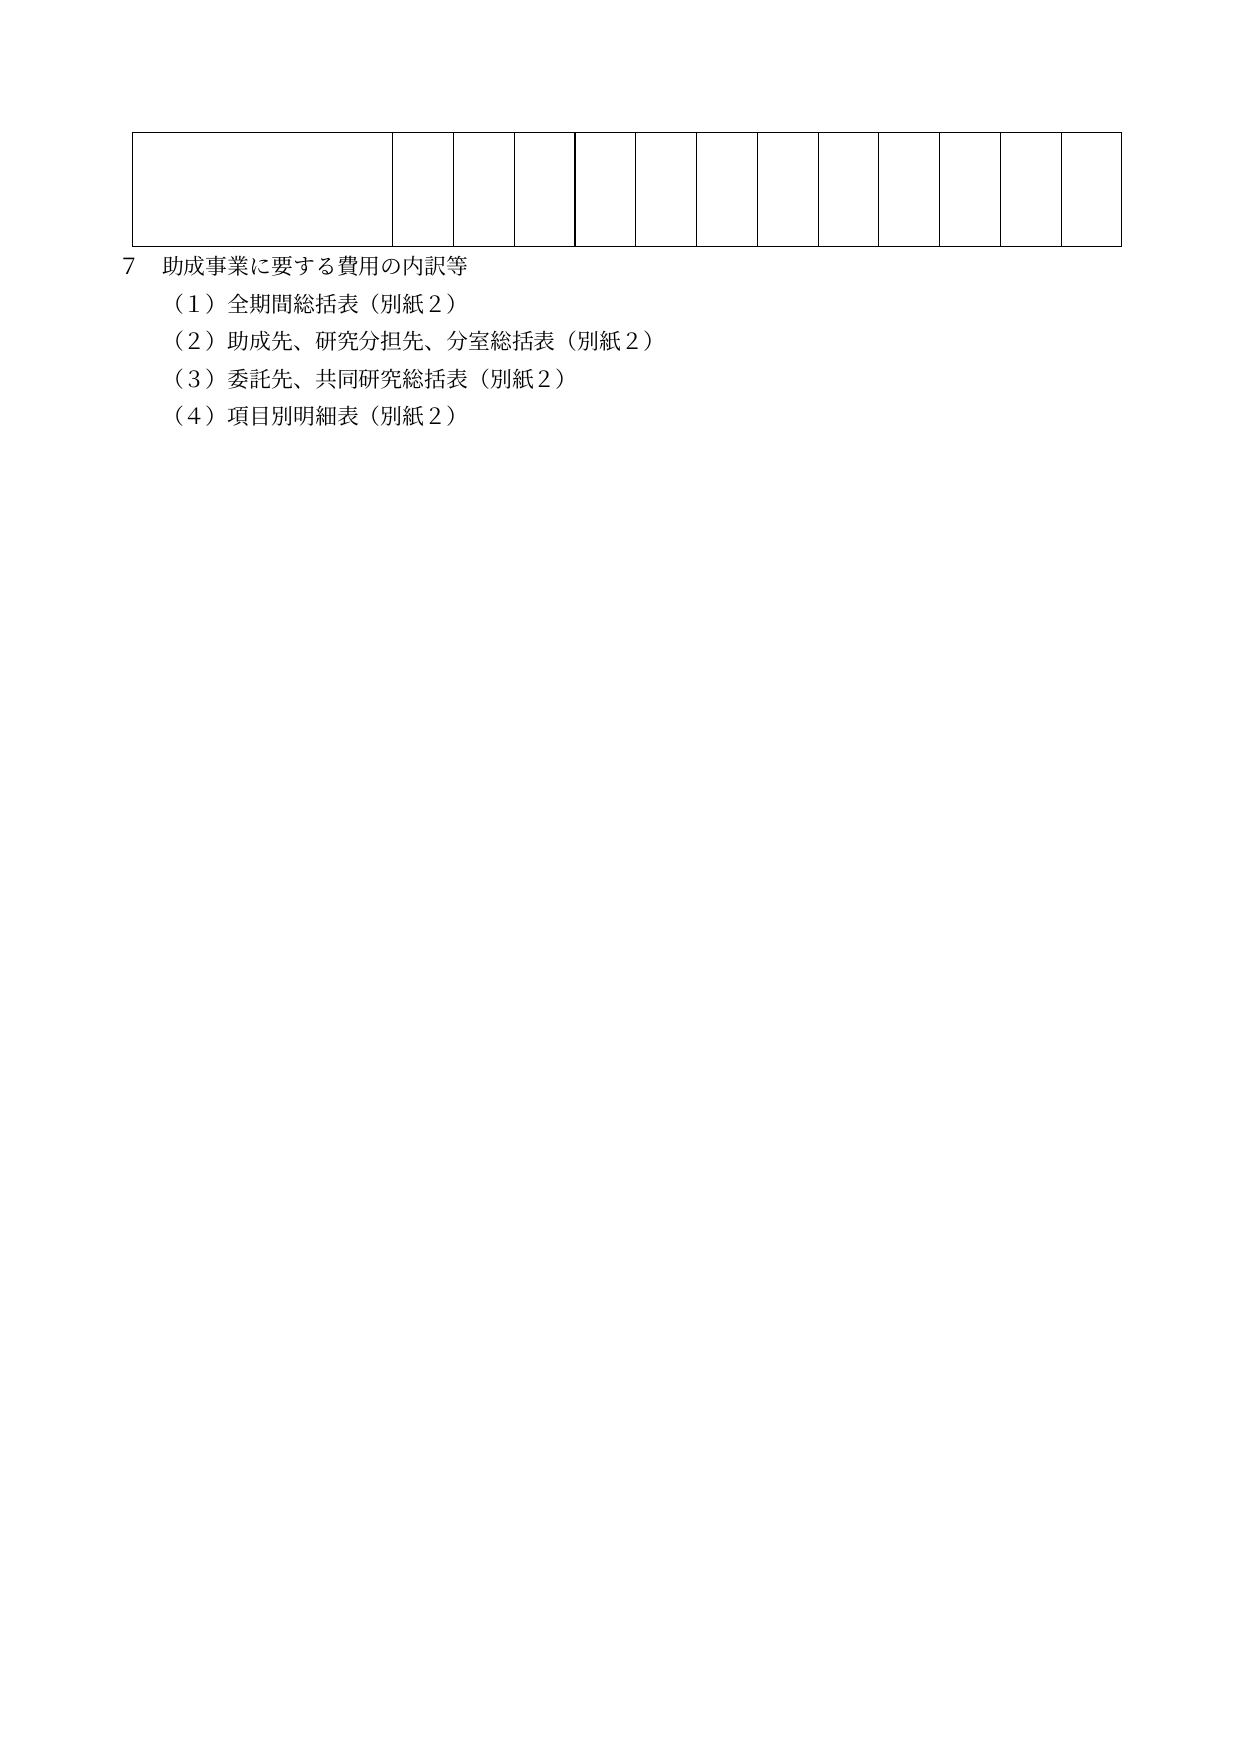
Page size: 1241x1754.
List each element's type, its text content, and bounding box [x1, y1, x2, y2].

text （４）項目別明細表（別紙２） [118, 397, 1122, 434]
table_cell [454, 133, 514, 246]
text （３）委託先、共同研究総括表（別紙２） [118, 359, 1122, 397]
table_cell [697, 133, 757, 246]
text ７ 助成事業に要する費用の内訳等 [118, 247, 1122, 284]
table_cell [879, 133, 939, 246]
table_cell [940, 133, 1000, 246]
table_cell [576, 133, 635, 246]
table_cell [1062, 133, 1121, 246]
table_cell [515, 133, 574, 246]
text （１）全期間総括表（別紙２） [118, 284, 1122, 322]
table_cell [393, 133, 453, 246]
table_cell [133, 133, 392, 246]
table_cell [819, 133, 878, 246]
text （２）助成先、研究分担先、分室総括表（別紙２） [118, 322, 1122, 359]
table_cell [1001, 133, 1061, 246]
table_cell [636, 133, 696, 246]
table_cell [758, 133, 818, 246]
